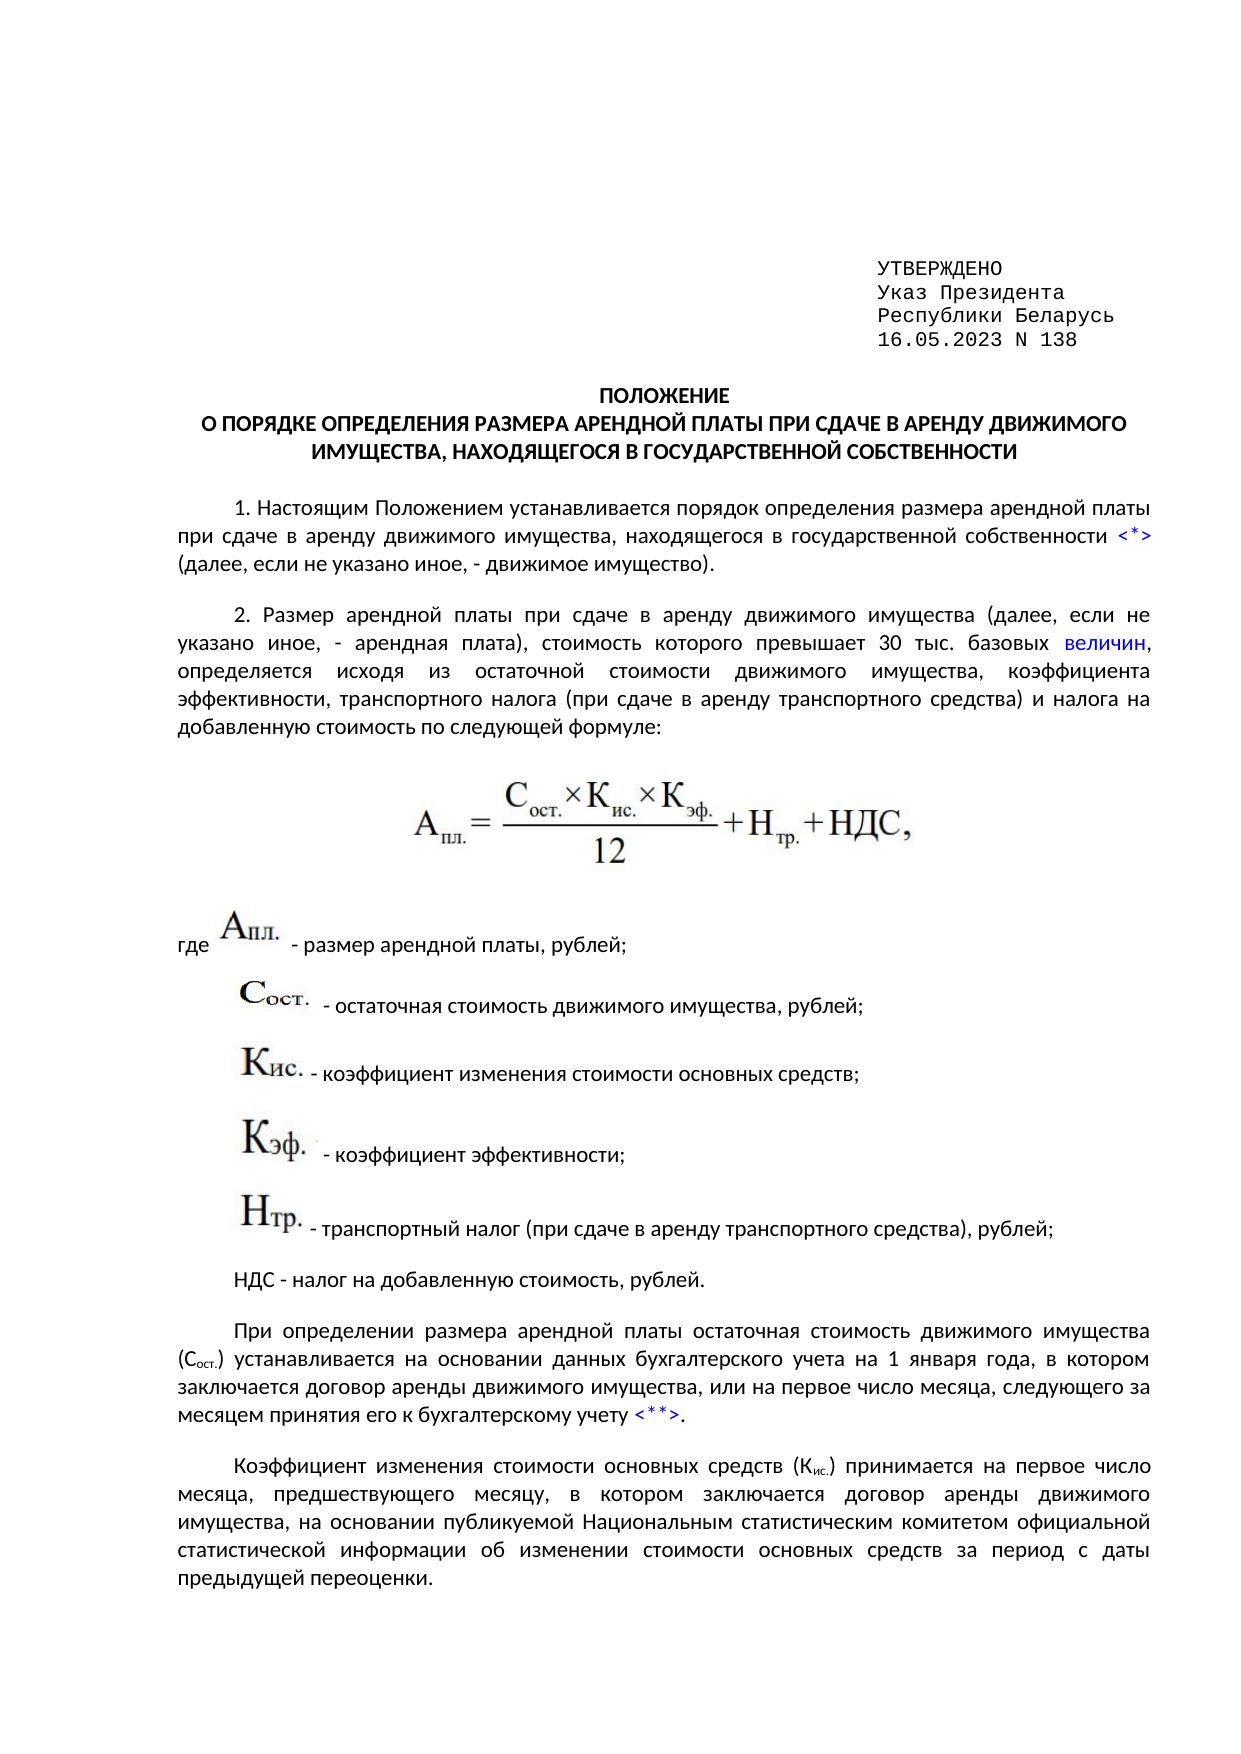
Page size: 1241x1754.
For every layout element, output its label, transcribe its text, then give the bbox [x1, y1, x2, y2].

picture [214, 906, 286, 953]
text 2. Размер арендной платы при сдаче в аренду движимого имущества (далее, если не указано иное, - арендная плата), стоимость которого превышает 30 тыс. базовых величин, определяется исходя из остаточной стоимости движимого имущества, коэффициента эффективности, транспортного налога (при сдаче в аренду транспортного средства) и налога на добавленную стоимость по следующей формуле: [177, 600, 1152, 740]
text 16.05.2023 N 138 [177, 329, 1152, 353]
text Коэффициент изменения стоимости основных средств (Кис.) принимается на первое число месяца, предшествующего месяцу, в котором заключается договор аренды движимого имущества, на основании публикуемой Национальным статистическим комитетом официальной статистической информации об изменении стоимости основных средств за период с даты предыдущей переоценки. [177, 1451, 1152, 1591]
text где - размер арендной платы, рублей; [177, 907, 1152, 958]
picture [233, 1110, 318, 1163]
text 1. Настоящим Положением устанавливается порядок определения размера арендной платы при сдаче в аренду движимого имущества, находящегося в государственной собственности <*> (далее, если не указано иное, - движимое имущество). [177, 493, 1152, 577]
text Указ Президента [177, 282, 1152, 306]
text НДС - налог на добавленную стоимость, рублей. [177, 1265, 1152, 1293]
title О ПОРЯДКЕ ОПРЕДЕЛЕНИЯ РАЗМЕРА АРЕНДНОЙ ПЛАТЫ ПРИ СДАЧЕ В АРЕНДУ ДВИЖИМОГО ИМУЩЕСТВА, НАХОДЯЩЕГОСЯ В ГОСУДАРСТВЕННОЙ СОБСТВЕННОСТИ [177, 409, 1152, 465]
text - остаточная стоимость движимого имущества, рублей; [177, 981, 1152, 1019]
text При определении размера арендной платы остаточная стоимость движимого имущества (Сост.) устанавливается на основании данных бухгалтерского учета на 1 января года, в котором заключается договор аренды движимого имущества, или на первое число месяца, следующего за месяцем принятия его к бухгалтерскому учету <**>. [177, 1316, 1152, 1428]
picture [233, 1191, 305, 1237]
text - коэффициент изменения стоимости основных средств; [177, 1042, 1152, 1087]
picture [403, 768, 926, 879]
text Республики Беларусь [177, 306, 1152, 329]
text УТВЕРЖДЕНО [177, 258, 1152, 282]
text - транспортный налог (при сдаче в аренду транспортного средства), рублей; [177, 1191, 1152, 1242]
text - коэффициент эффективности; [177, 1110, 1152, 1168]
picture [233, 1042, 306, 1082]
picture [233, 981, 318, 1014]
title ПОЛОЖЕНИЕ [177, 381, 1152, 409]
